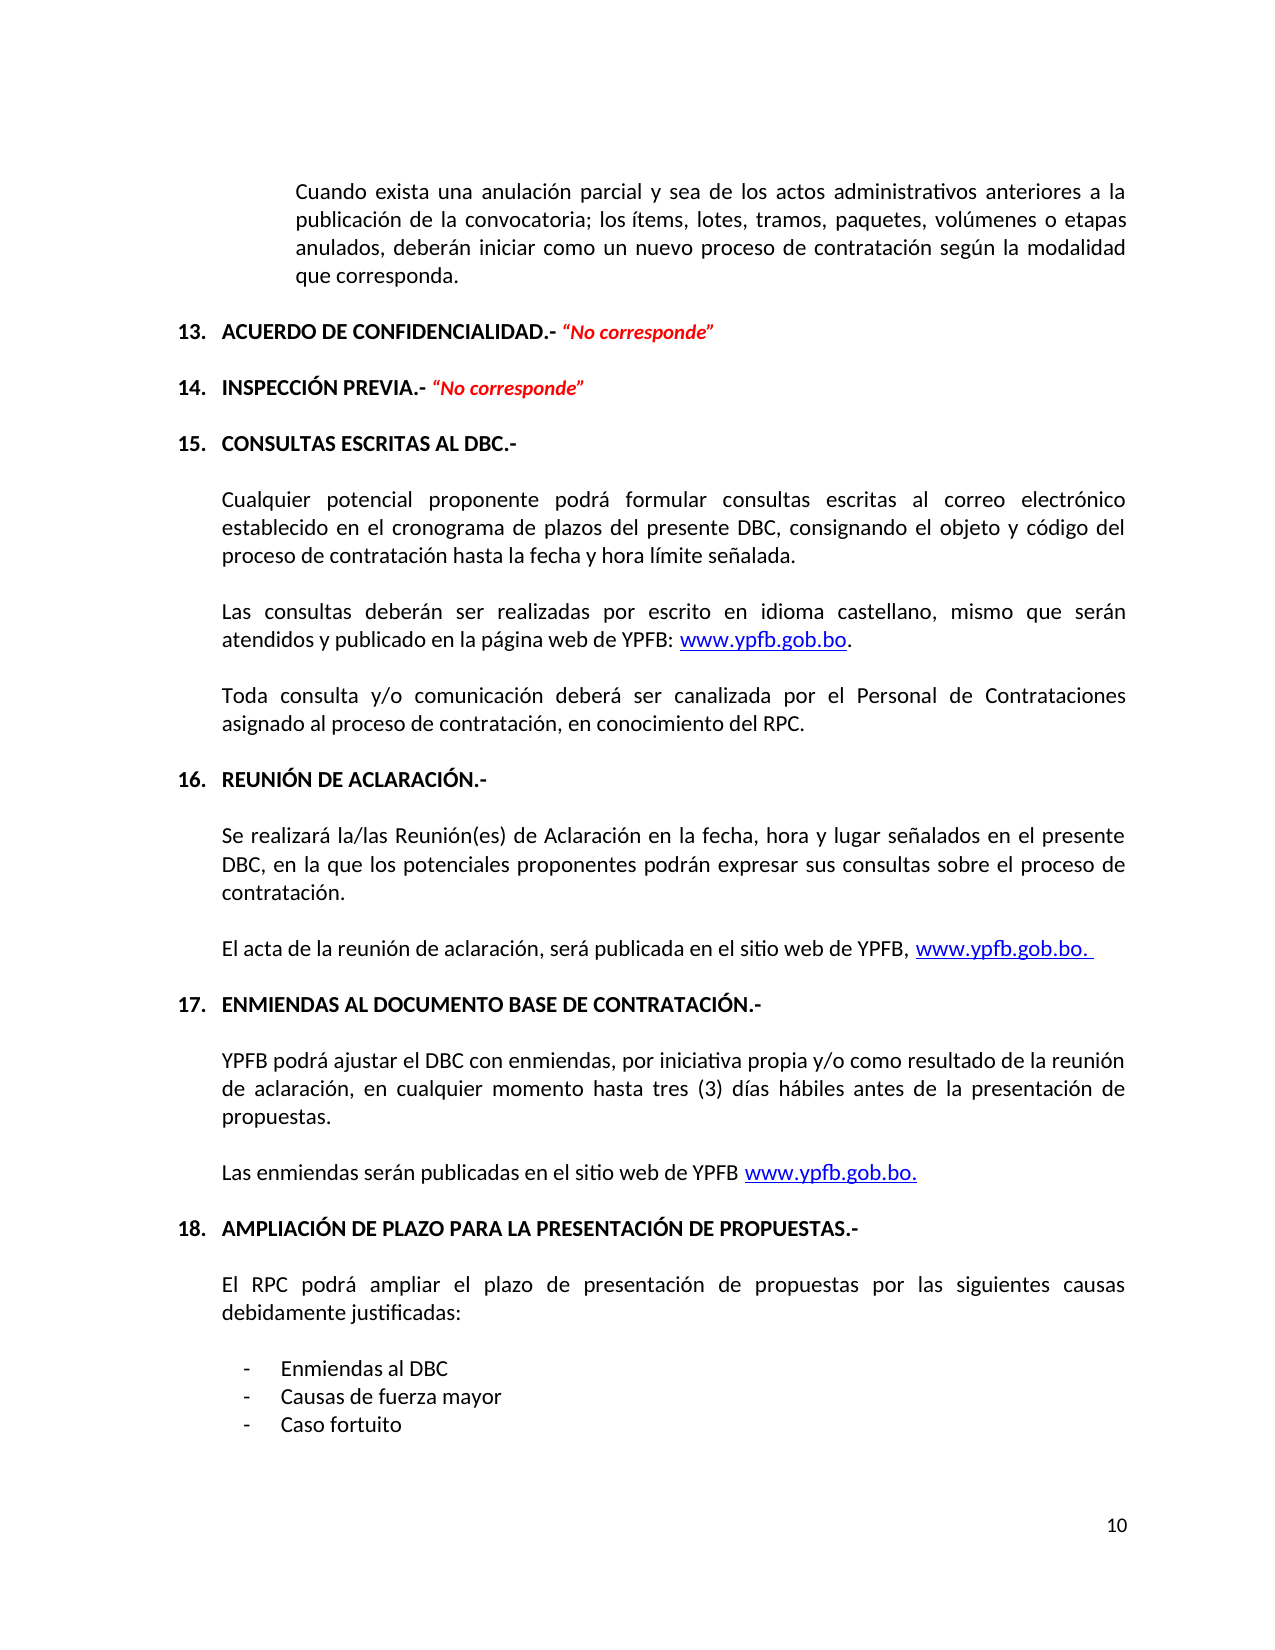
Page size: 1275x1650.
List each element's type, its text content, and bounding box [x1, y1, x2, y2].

text Cuando exista una anulación parcial y sea de los actos administrativos anteriores a la publicación de la convocatoria; los ítems, lotes, tramos, paquetes, volúmenes o etapas anulados, deberán iniciar como un nuevo proceso de contratación según la modalidad que corresponda. [295, 177, 1127, 289]
list Las enmiendas serán publicadas en el sitio web de YPFB www.ypfb.gob.bo. [222, 1158, 1127, 1186]
list Enmiendas al DBC [243, 1354, 1127, 1382]
list Causas de fuerza mayor [243, 1382, 1127, 1410]
list CONSULTAS ESCRITAS AL DBC.- [177, 429, 1127, 457]
list ACUERDO DE CONFIDENCIALIDAD.- “No corresponde” [177, 317, 1127, 345]
text Cualquier potencial proponente podrá formular consultas escritas al correo electrónico establecido en el cronograma de plazos del presente DBC, consignando el objeto y código del proceso de contratación hasta la fecha y hora límite señalada. [222, 485, 1127, 569]
text Toda consulta y/o comunicación deberá ser canalizada por el Personal de Contrataciones asignado al proceso de contratación, en conocimiento del RPC. [222, 682, 1127, 738]
text YPFB podrá ajustar el DBC con enmiendas, por iniciativa propia y/o como resultado de la reunión de aclaración, en cualquier momento hasta tres (3) días hábiles antes de la presentación de propuestas. [222, 1046, 1127, 1130]
list Caso fortuito [243, 1410, 1127, 1438]
text El RPC podrá ampliar el plazo de presentación de propuestas por las siguientes causas debidamente justificadas: [222, 1270, 1127, 1326]
text Las consultas deberán ser realizadas por escrito en idioma castellano, mismo que serán atendidos y publicado en la página web de YPFB: www.ypfb.gob.bo. [222, 597, 1127, 653]
list AMPLIACIÓN DE PLAZO PARA LA PRESENTACIÓN DE PROPUESTAS.- [177, 1214, 1127, 1242]
list REUNIÓN DE ACLARACIÓN.- [177, 766, 1127, 794]
text Se realizará la/las Reunión(es) de Aclaración en la fecha, hora y lugar señalados en el presente DBC, en la que los potenciales proponentes podrán expresar sus consultas sobre el proceso de contratación. [222, 822, 1127, 906]
text El acta de la reunión de aclaración, será publicada en el sitio web de YPFB, www.ypfb.gob.bo. [222, 934, 1127, 962]
list INSPECCIÓN PREVIA.- “No corresponde” [177, 373, 1127, 401]
list ENMIENDAS AL DOCUMENTO BASE DE CONTRATACIÓN.- [177, 990, 1127, 1018]
